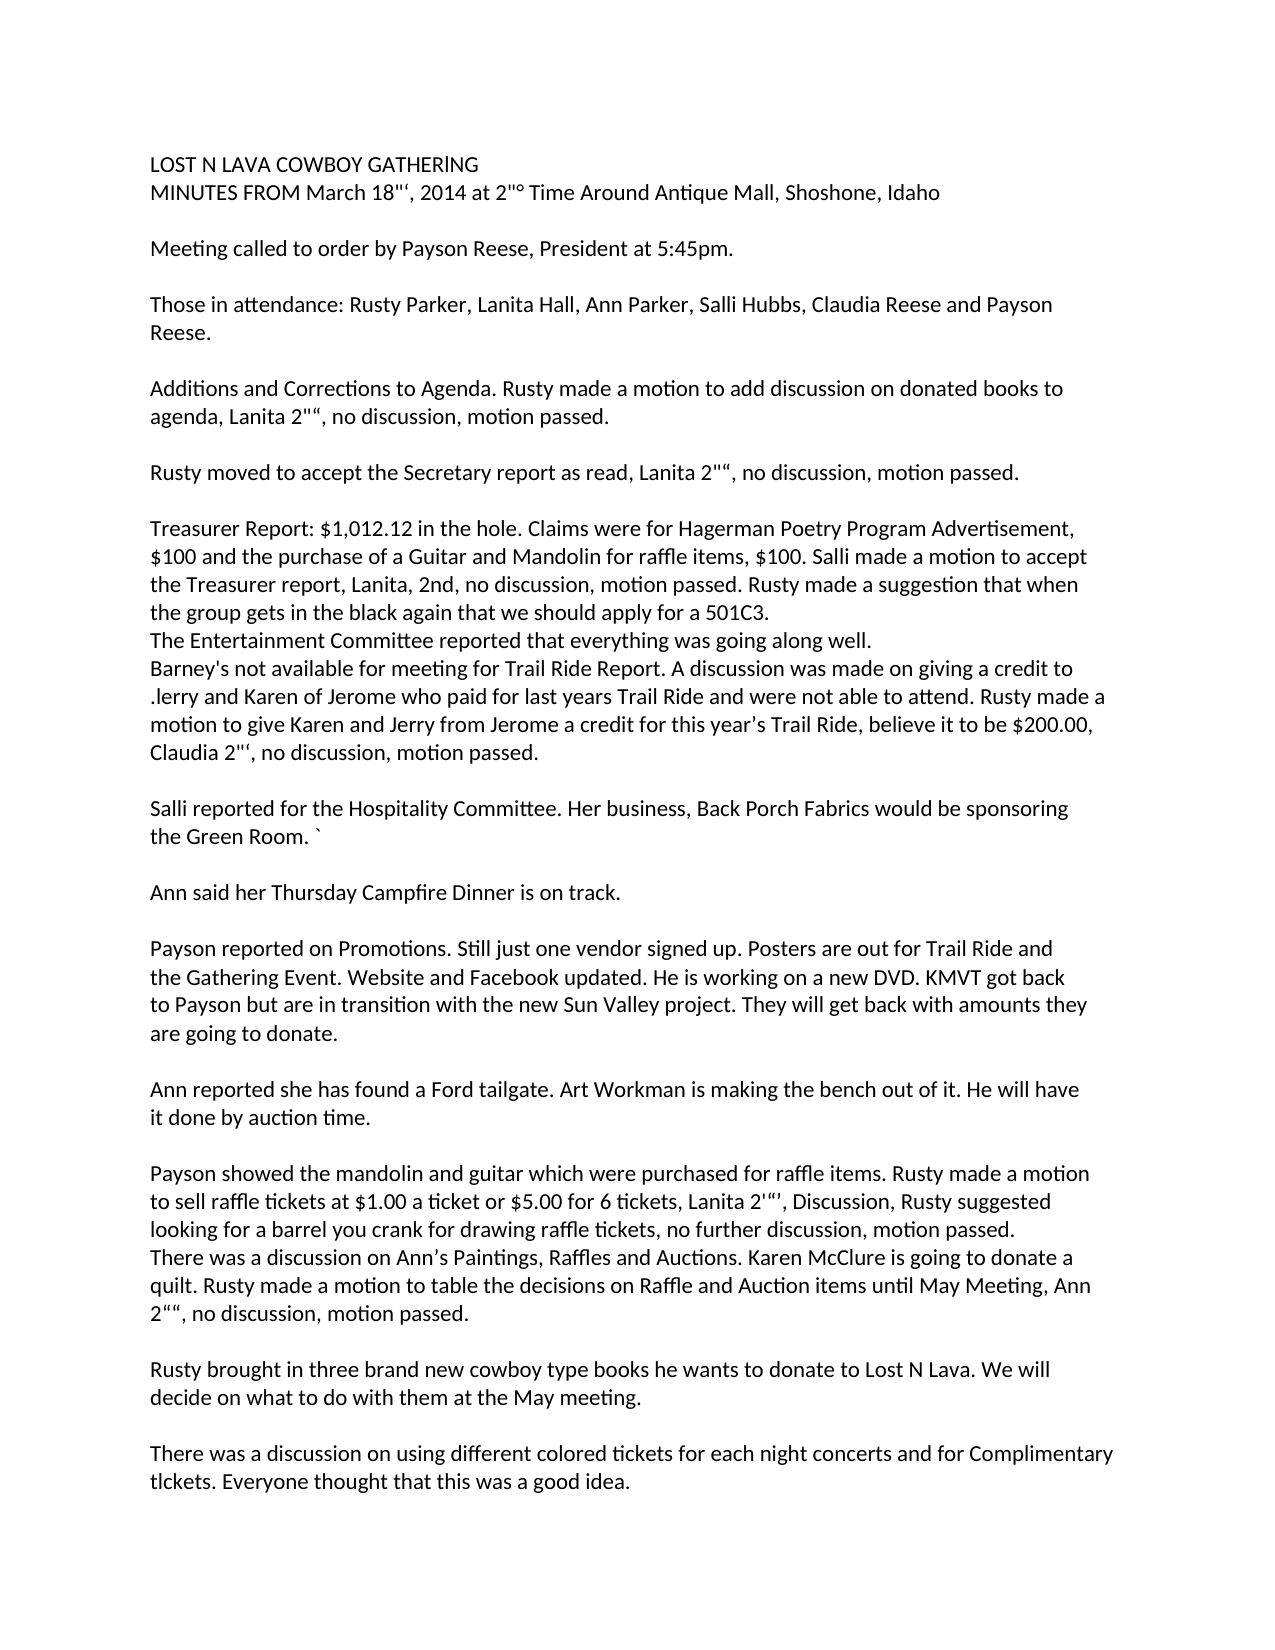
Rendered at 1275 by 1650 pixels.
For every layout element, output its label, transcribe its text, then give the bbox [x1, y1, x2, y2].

text There was a discussion on Ann’s Paintings, Raffles and Auctions. Karen McClure is going to donate a [150, 1243, 1125, 1271]
text Rusty moved to accept the Secretary report as read, Lanita 2"“, no discussion, motion passed. [150, 458, 1125, 486]
text the Gathering Event. Website and Facebook updated. He is working on a new DVD. KMVT got back [150, 963, 1125, 991]
text tlckets. Everyone thought that this was a good idea. [150, 1467, 1125, 1495]
text to sell raffle tickets at $1.00 a ticket or $5.00 for 6 tickets, Lanita 2'“’, Discussion, Rusty suggested looking for a barrel you crank for drawing raffle tickets, no further discussion, motion passed. [150, 1187, 1125, 1243]
text to Payson but are in transition with the new Sun Valley project. They will get back with amounts they [150, 991, 1125, 1019]
text agenda, Lanita 2"“, no discussion, motion passed. [150, 402, 1125, 430]
text Reese. [150, 318, 1125, 346]
text decide on what to do with them at the May meeting. [150, 1383, 1125, 1411]
text .lerry and Karen of Jerome who paid for last years Trail Ride and were not able to attend. Rusty made a motion to give Karen and Jerry from Jerome a credit for this year’s Trail Ride, believe it to be $200.00, Claudia 2"‘, no discussion, motion passed. [150, 682, 1125, 766]
text Barney's not available for meeting for Trail Ride Report. A discussion was made on giving a credit to [150, 654, 1125, 682]
text Those in attendance: Rusty Parker, Lanita Hall, Ann Parker, Salli Hubbs, Claudia Reese and Payson [150, 290, 1125, 318]
text LOST N LAVA COWBOY GATHERlNG [150, 150, 1125, 178]
text $100 and the purchase of a Guitar and Mandolin for raffle items, $100. Salli made a motion to accept [150, 542, 1125, 570]
text the Treasurer report, Lanita, 2nd, no discussion, motion passed. Rusty made a suggestion that when [150, 570, 1125, 598]
text The Entertainment Committee reported that everything was going along well. [150, 626, 1125, 654]
text Meeting called to order by Payson Reese, President at 5:45pm. [150, 234, 1125, 262]
text the group gets in the black again that we should apply for a 501C3. [150, 598, 1125, 626]
text Ann reported she has found a Ford tailgate. Art Workman is making the bench out of it. He will have [150, 1075, 1125, 1103]
text Rusty brought in three brand new cowboy type books he wants to donate to Lost N Lava. We will [150, 1355, 1125, 1383]
text 2““, no discussion, motion passed. [150, 1299, 1125, 1327]
text it done by auction time. [150, 1103, 1125, 1131]
text are going to donate. [150, 1019, 1125, 1047]
text Salli reported for the Hospitality Committee. Her business, Back Porch Fabrics would be sponsoring [150, 794, 1125, 822]
text Payson showed the mandolin and guitar which were purchased for raffle items. Rusty made a motion [150, 1159, 1125, 1187]
text Additions and Corrections to Agenda. Rusty made a motion to add discussion on donated books to [150, 374, 1125, 402]
text Payson reported on Promotions. Still just one vendor signed up. Posters are out for Trail Ride and [150, 934, 1125, 963]
text Ann said her Thursday Campfire Dinner is on track. [150, 878, 1125, 907]
text quilt. Rusty made a motion to table the decisions on Raffle and Auction items until May Meeting, Ann [150, 1271, 1125, 1299]
text There was a discussion on using different colored tickets for each night concerts and for Complimentary [150, 1439, 1125, 1467]
text the Green Room. ` [150, 822, 1125, 851]
text Treasurer Report: $1,012.12 in the hole. Claims were for Hagerman Poetry Program Advertisement, [150, 514, 1125, 542]
text MINUTES FROM March 18"‘, 2014 at 2"° Time Around Antique Mall, Shoshone, Idaho [150, 178, 1125, 206]
